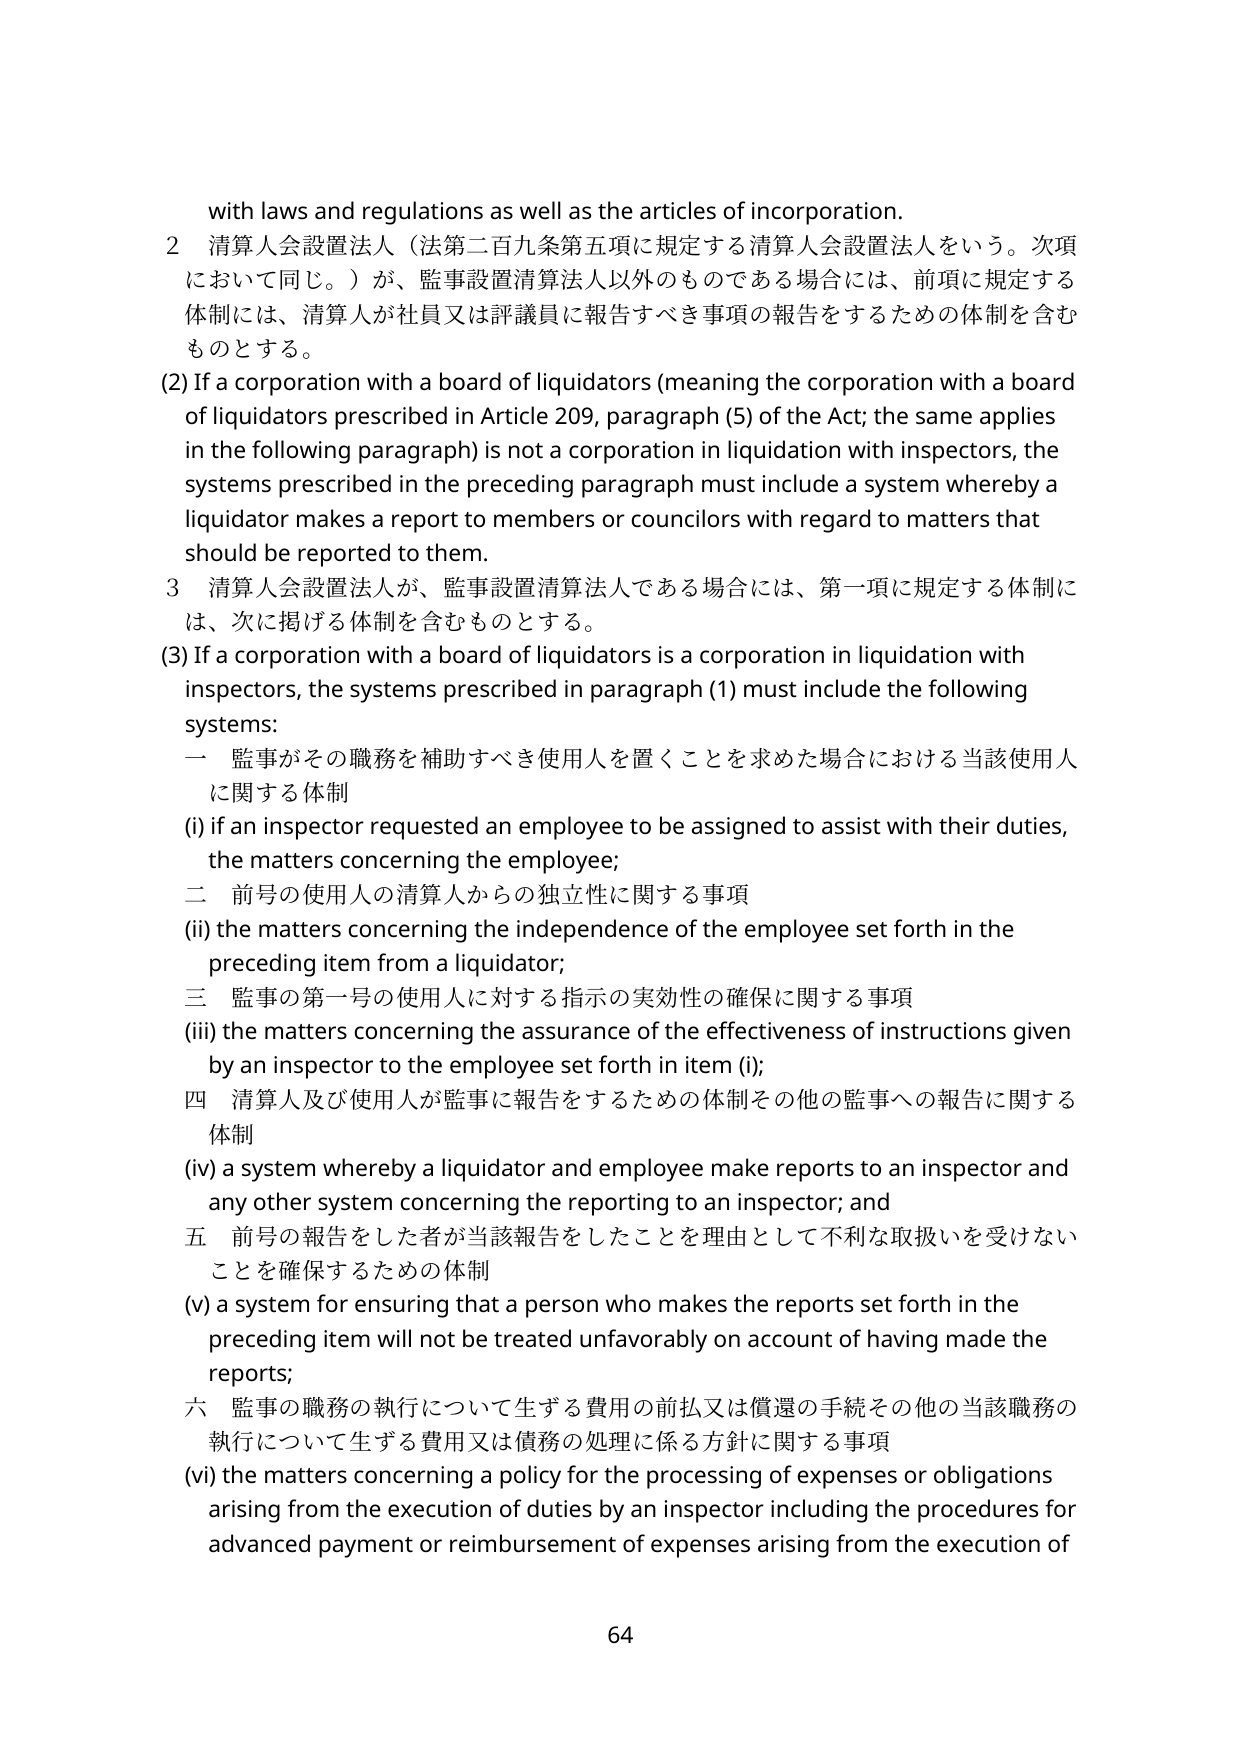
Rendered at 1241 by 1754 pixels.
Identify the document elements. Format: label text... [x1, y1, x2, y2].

text ３ 清算人会設置法人が、監事設置清算法人である場合には、第一項に規定する体制には、次に掲げる体制を含むものとする。 [161, 569, 1079, 638]
text (i) if an inspector requested an employee to be assigned to assist with their duties, the matters concerning the employee; [184, 809, 1079, 877]
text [184, 1458, 1079, 1560]
text ２ 清算人会設置法人（法第二百九条第五項に規定する清算人会設置法人をいう。次項において同じ。）が、監事設置清算法人以外のものである場合には、前項に規定する体制には、清算人が社員又は評議員に報告すべき事項の報告をするための体制を含むものとする。 [161, 228, 1079, 364]
text 六 監事の職務の執行について生ずる費用の前払又は償還の手続その他の当該職務の執行について生ずる費用又は債務の処理に係る方針に関する事項 [184, 1389, 1079, 1458]
text 一 監事がその職務を補助すべき使用人を置くことを求めた場合における当該使用人に関する体制 [184, 740, 1079, 809]
text 四 清算人及び使用人が監事に報告をするための体制その他の監事への報告に関する体制 [184, 1082, 1079, 1150]
text 三 監事の第一号の使用人に対する指示の実効性の確保に関する事項 [184, 979, 1079, 1014]
text (iv) a system whereby a liquidator and employee make reports to an inspector and any other system concerning the reporting to an inspector; and [184, 1150, 1079, 1219]
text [184, 194, 1079, 228]
text (ii) the matters concerning the independence of the employee set forth in the preceding item from a liquidator; [184, 911, 1079, 979]
text 五 前号の報告をした者が当該報告をしたことを理由として不利な取扱いを受けないことを確保するための体制 [184, 1219, 1079, 1287]
text (3) If a corporation with a board of liquidators is a corporation in liquidation with inspectors, the systems prescribed in paragraph (1) must include the following systems: [161, 638, 1079, 740]
text (2) If a corporation with a board of liquidators (meaning the corporation with a board of liquidators prescribed in Article 209, paragraph (5) of the Act; the same applies in the following paragraph) is not a corporation in liquidation with inspectors, the systems prescribed in the preceding paragraph must include a system whereby a liquidator makes a report to members or councilors with regard to matters that should be reported to them. [161, 364, 1079, 569]
text 二 前号の使用人の清算人からの独立性に関する事項 [184, 877, 1079, 911]
text (v) a system for ensuring that a person who makes the reports set forth in the preceding item will not be treated unfavorably on account of having made the reports; [184, 1287, 1079, 1389]
text (iii) the matters concerning the assurance of the effectiveness of instructions given by an inspector to the employee set forth in item (i); [184, 1014, 1079, 1082]
